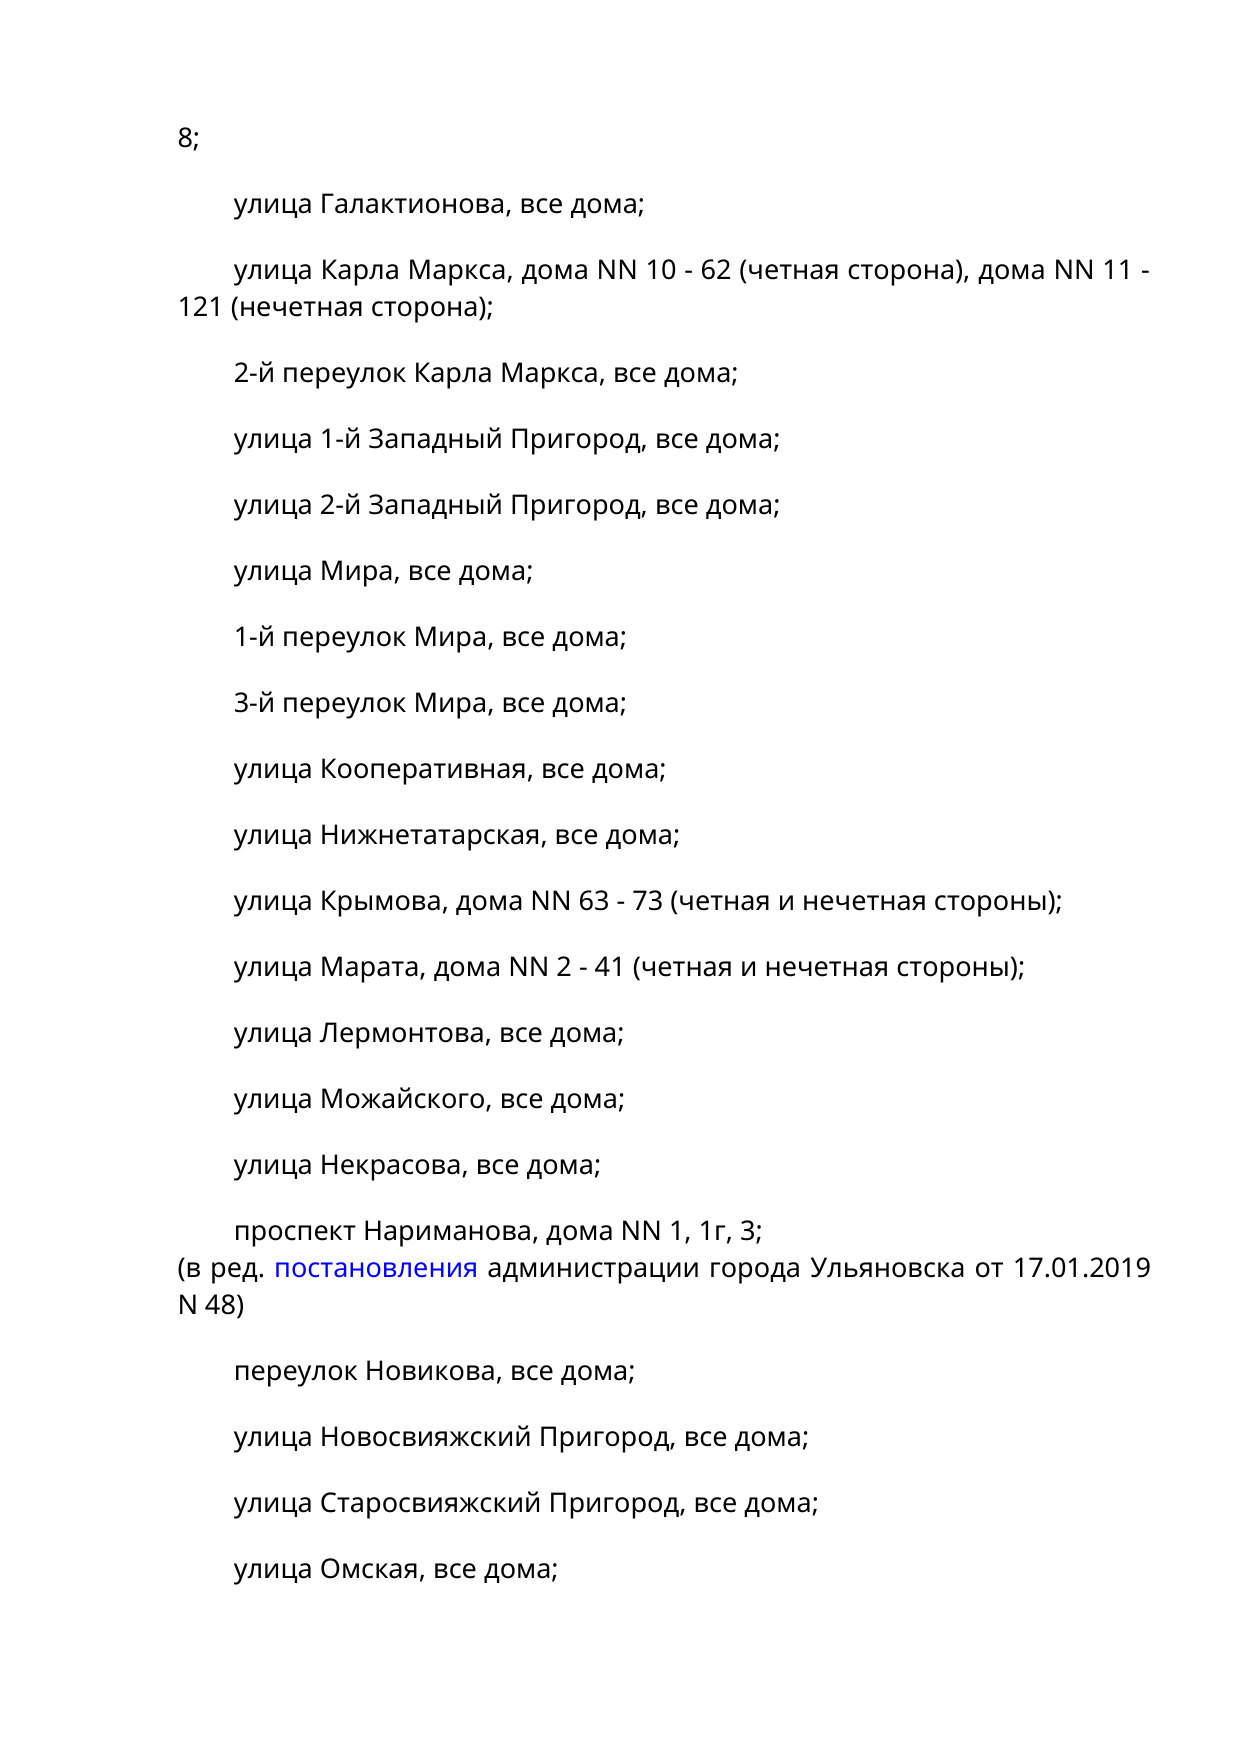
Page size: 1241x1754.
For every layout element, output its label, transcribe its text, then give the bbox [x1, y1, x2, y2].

text улица Крымова, дома NN 63 - 73 (четная и нечетная стороны); [177, 881, 1152, 918]
text улица Мира, все дома; [177, 551, 1152, 588]
text улица Можайского, все дома; [177, 1079, 1152, 1116]
text улица Лермонтова, все дома; [177, 1013, 1152, 1050]
text (в ред. постановления администрации города Ульяновска от 17.01.2019 N 48) [177, 1248, 1152, 1322]
text переулок Новикова, все дома; [177, 1351, 1152, 1388]
text 3-й переулок Мира, все дома; [177, 683, 1152, 720]
text 2-й переулок Карла Маркса, все дома; [177, 353, 1152, 390]
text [177, 118, 1152, 155]
text проспект Нариманова, дома NN 1, 1г, 3; [177, 1212, 1152, 1248]
text улица Галактионова, все дома; [177, 184, 1152, 221]
text улица Некрасова, все дома; [177, 1146, 1152, 1182]
text улица Карла Маркса, дома NN 10 - 62 (четная сторона), дома NN 11 - 121 (нечетная сторона); [177, 250, 1152, 324]
text улица Омская, все дома; [177, 1549, 1152, 1586]
text улица Старосвияжский Пригород, все дома; [177, 1483, 1152, 1520]
text улица Новосвияжский Пригород, все дома; [177, 1417, 1152, 1454]
text улица Нижнетатарская, все дома; [177, 815, 1152, 852]
text улица Марата, дома NN 2 - 41 (четная и нечетная стороны); [177, 947, 1152, 984]
text 1-й переулок Мира, все дома; [177, 617, 1152, 654]
text улица Кооперативная, все дома; [177, 749, 1152, 786]
text улица 1-й Западный Пригород, все дома; [177, 419, 1152, 456]
text улица 2-й Западный Пригород, все дома; [177, 485, 1152, 522]
